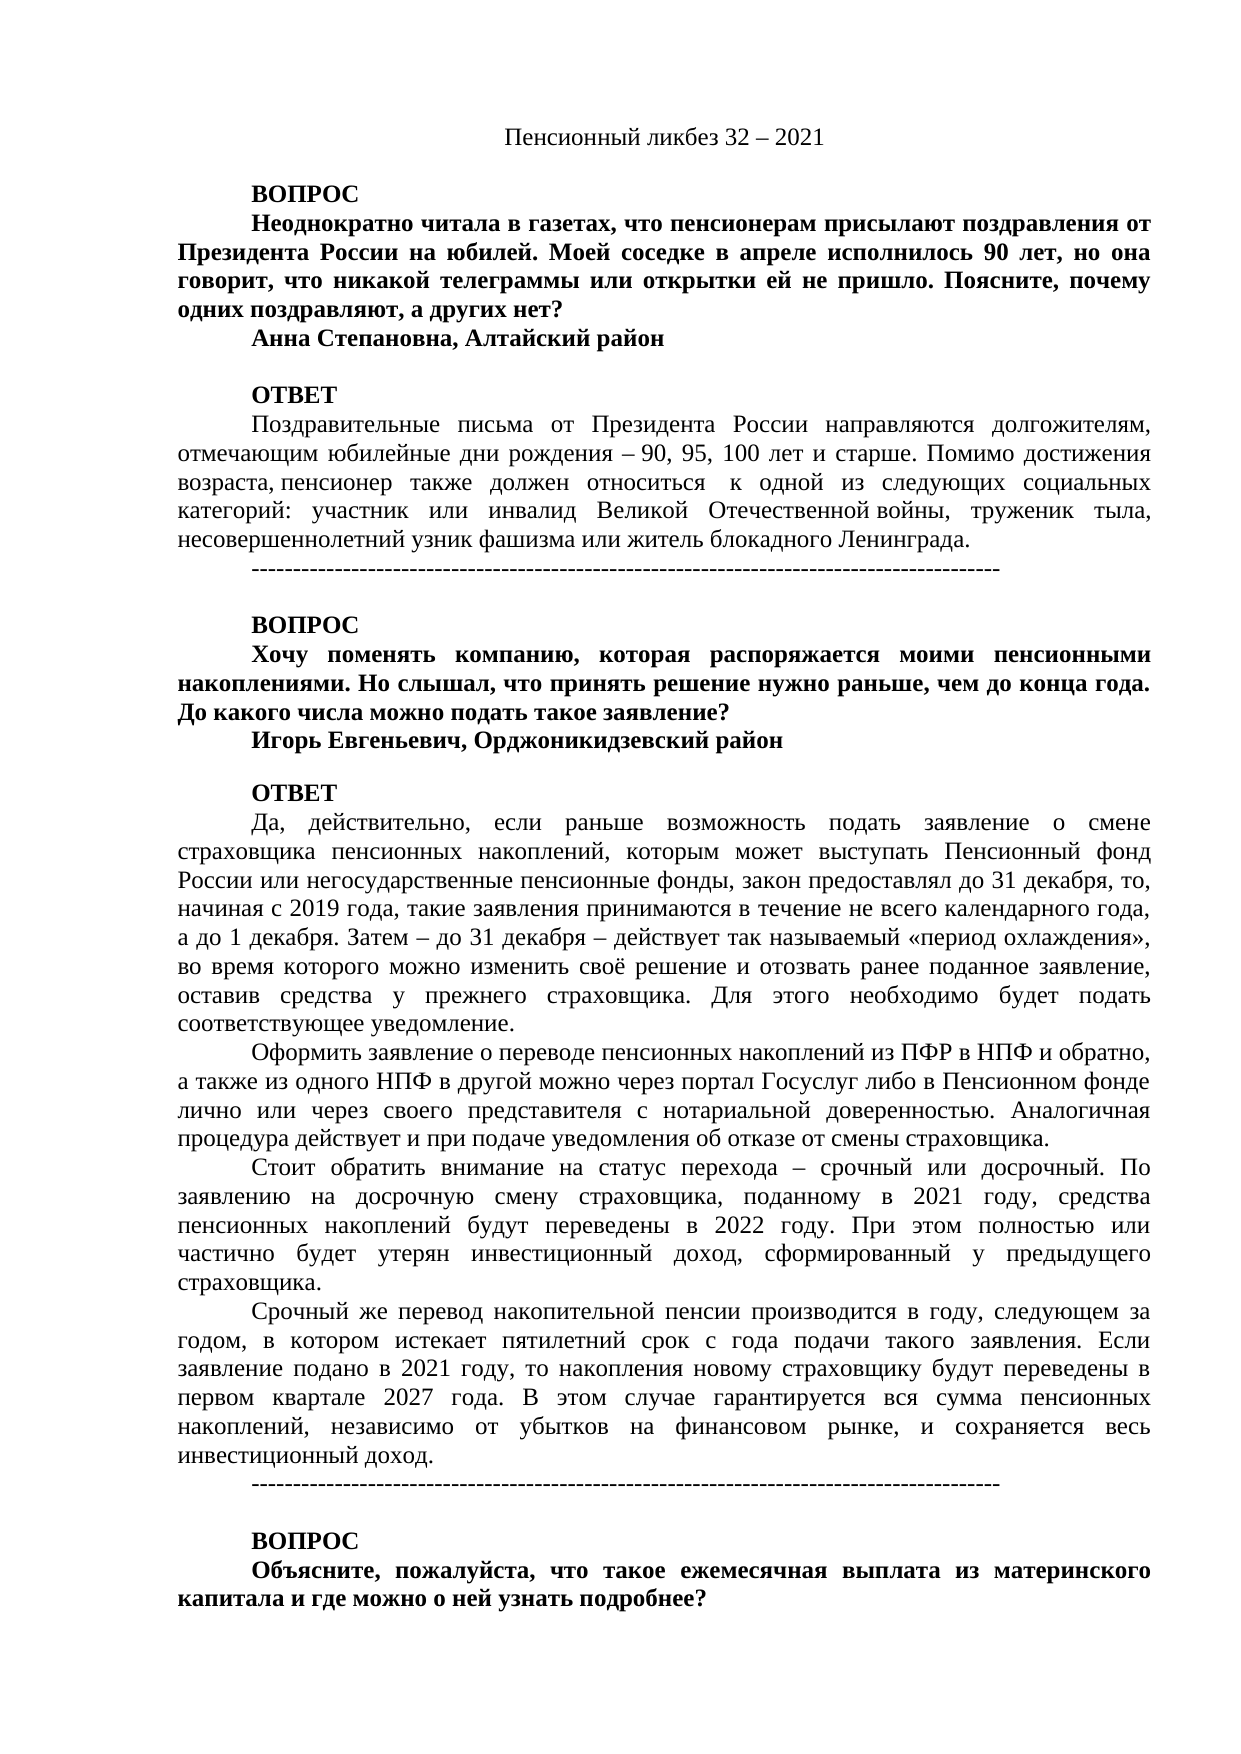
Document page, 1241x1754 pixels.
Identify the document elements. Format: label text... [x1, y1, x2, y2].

text ВОПРОС [177, 611, 1152, 639]
text Хочу поменять компанию, которая распоряжается моими пенсионными накоплениями. Но слышал, что принять решение нужно раньше, чем до конца года. До какого числа можно подать такое заявление? [177, 639, 1152, 726]
text Стоит обратить внимание на статус перехода – срочный или досрочный. По заявлению на досрочную смену страховщика, поданному в 2021 году, средства пенсионных накоплений будут переведены в 2022 году. При этом полностью или частично будет утерян инвестиционный доход, сформированный у предыдущего страховщика. [177, 1152, 1152, 1296]
text Неоднократно читала в газетах, что пенсионерам присылают поздравления от Президента России на юбилей. Моей соседке в апреле исполнилось 90 лет, но она говорит, что никакой телеграммы или открытки ей не пришло. Поясните, почему одних поздравляют, а других нет? [177, 208, 1152, 323]
text ВОПРОС [177, 179, 1152, 208]
text ------------------------------------------------------------------------------------------ [177, 553, 1152, 582]
text Оформить заявление о переводе пенсионных накоплений из ПФР в НПФ и обратно, а также из одного НПФ в другой можно через портал Госуслуг либо в Пенсионном фонде лично или через своего представителя с нотариальной доверенностью. Аналогичная процедура действует и при подаче уведомления об отказе от смены страховщика. [177, 1037, 1152, 1152]
text ОТВЕТ [177, 778, 1152, 807]
text ОТВЕТ [177, 381, 1152, 409]
text Поздравительные письма от Президента России направляются долгожителям, отмечающим юбилейные дни рождения – 90, 95, 100 лет и старше. Помимо достижения возраста, пенсионер также должен относиться к одной из следующих социальных категорий: участник или инвалид Великой Отечественной войны, труженик тыла, несовершеннолетний узник фашизма или житель блокадного Ленинграда. [177, 409, 1152, 553]
text Анна Степановна, Алтайский район [177, 323, 1152, 352]
text ------------------------------------------------------------------------------------------ [177, 1468, 1152, 1497]
text Игорь Евгеньевич, Орджоникидзевский район [177, 726, 1152, 754]
text Да, действительно, если раньше возможность подать заявление о смене страховщика пенсионных накоплений, которым может выступать Пенсионный фонд России или негосударственные пенсионные фонды, закон предоставлял до 31 декабря, то, начиная с 2019 года, такие заявления принимаются в течение не всего календарного года, а до 1 декабря. Затем – до 31 декабря – действует так называемый «период охлаждения», во время которого можно изменить своё решение и отозвать ранее поданное заявление, оставив средства у прежнего страховщика. Для этого необходимо будет подать соответствующее уведомление. [177, 807, 1152, 1037]
text Пенсионный ликбез 32 – 2021 [177, 118, 1152, 151]
text Объясните, пожалуйста, что такое ежемесячная выплата из материнского капитала и где можно о ней узнать подробнее? [177, 1555, 1152, 1612]
text ВОПРОС [177, 1526, 1152, 1555]
text Срочный же перевод накопительной пенсии производится в году, следующем за годом, в котором истекает пятилетний срок с года подачи такого заявления. Если заявление подано в 2021 году, то накопления новому страховщику будут переведены в первом квартале 2027 года. В этом случае гарантируется вся сумма пенсионных накоплений, независимо от убытков на финансовом рынке, и сохраняется весь инвестиционный доход. [177, 1296, 1152, 1468]
